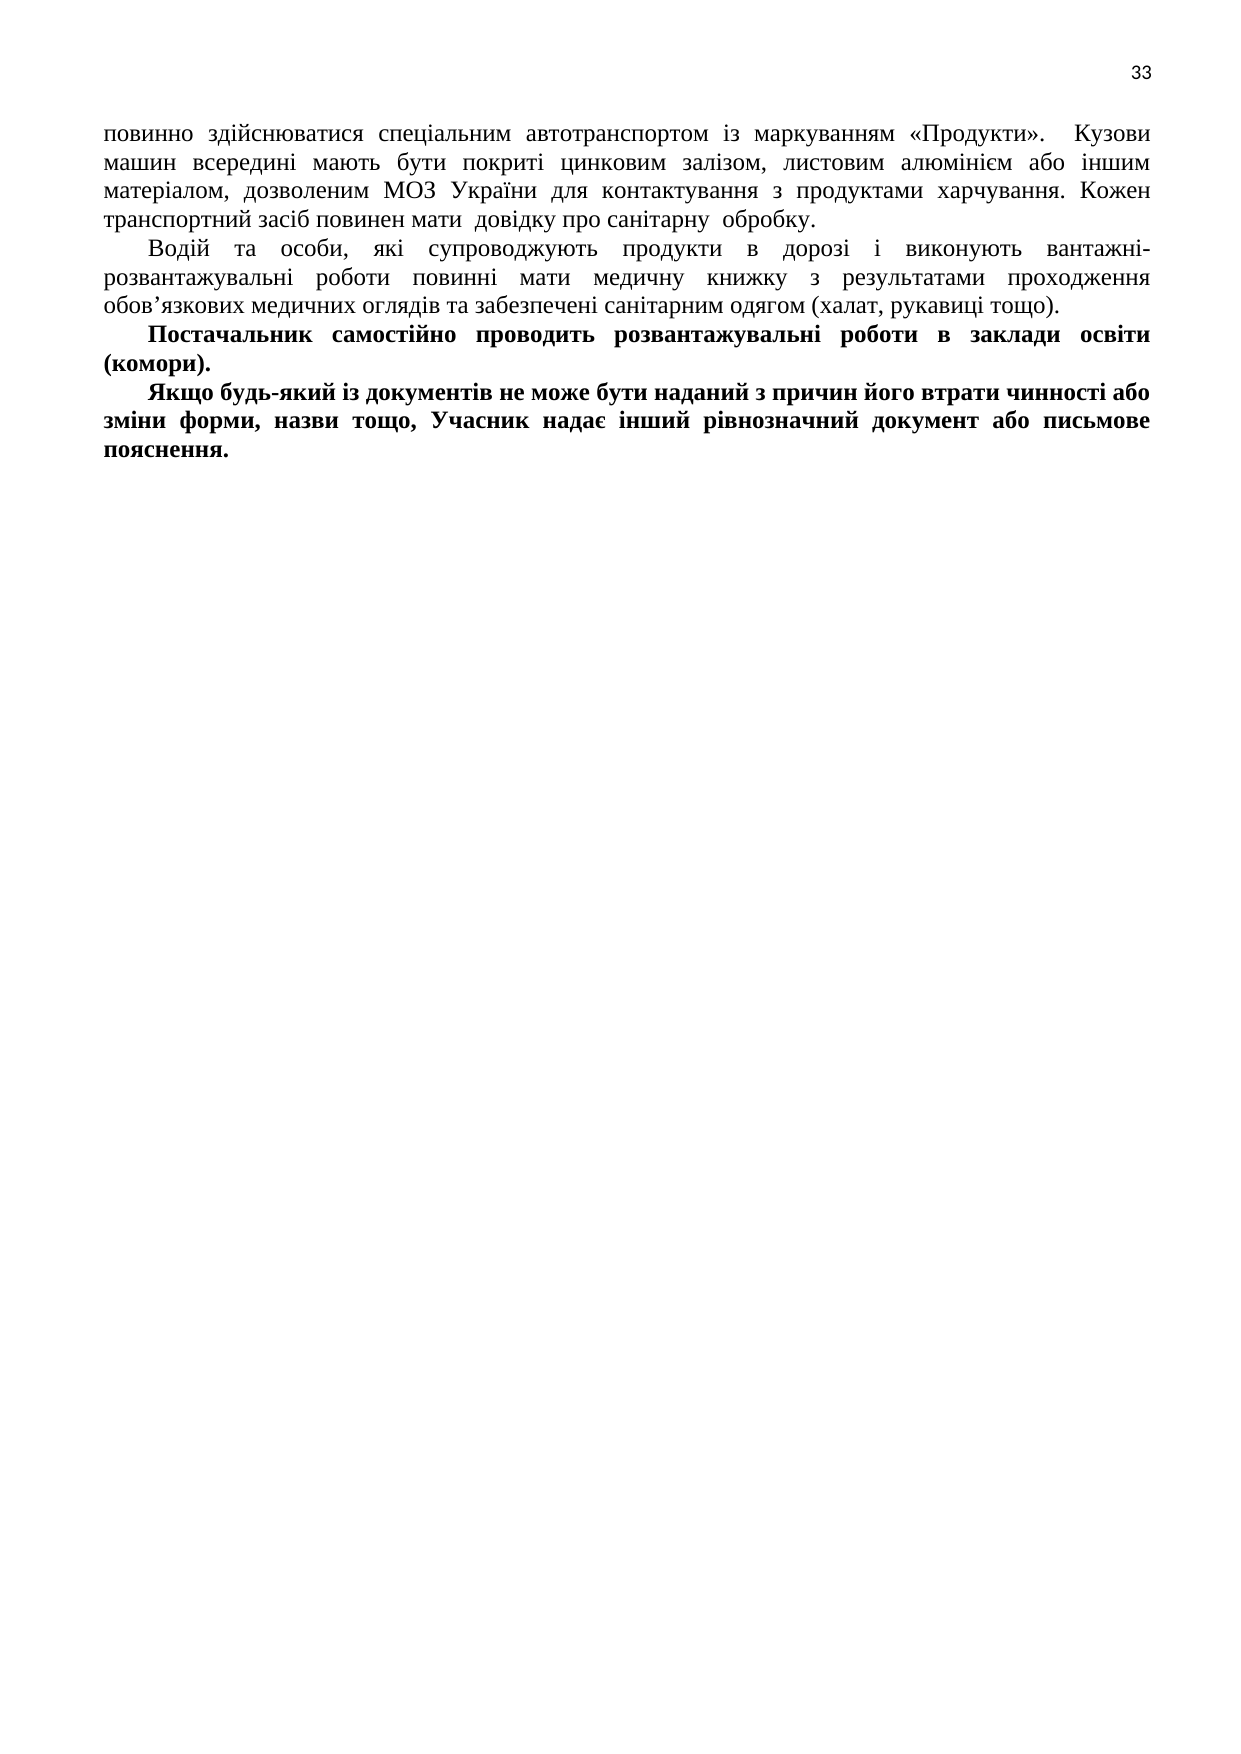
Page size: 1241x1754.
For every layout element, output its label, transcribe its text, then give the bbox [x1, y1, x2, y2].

text Водій та особи, які супроводжують продукти в дорозі і виконують вантажні-розвантажувальні роботи повинні мати медичну книжку з результатами проходження обов’язкових медичних оглядів та забезпечені санітарним одягом (халат, рукавиці тощо). [103, 233, 1152, 319]
text Якщо будь-який із документів не може бути наданий з причин його втрати чинності або зміни форми, назви тощо, Учасник надає інший рівнозначний документ або письмове пояснення. [103, 377, 1152, 463]
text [103, 118, 1152, 233]
text Постачальник самостійно проводить розвантажувальні роботи в заклади освіти (комори). [103, 319, 1152, 377]
